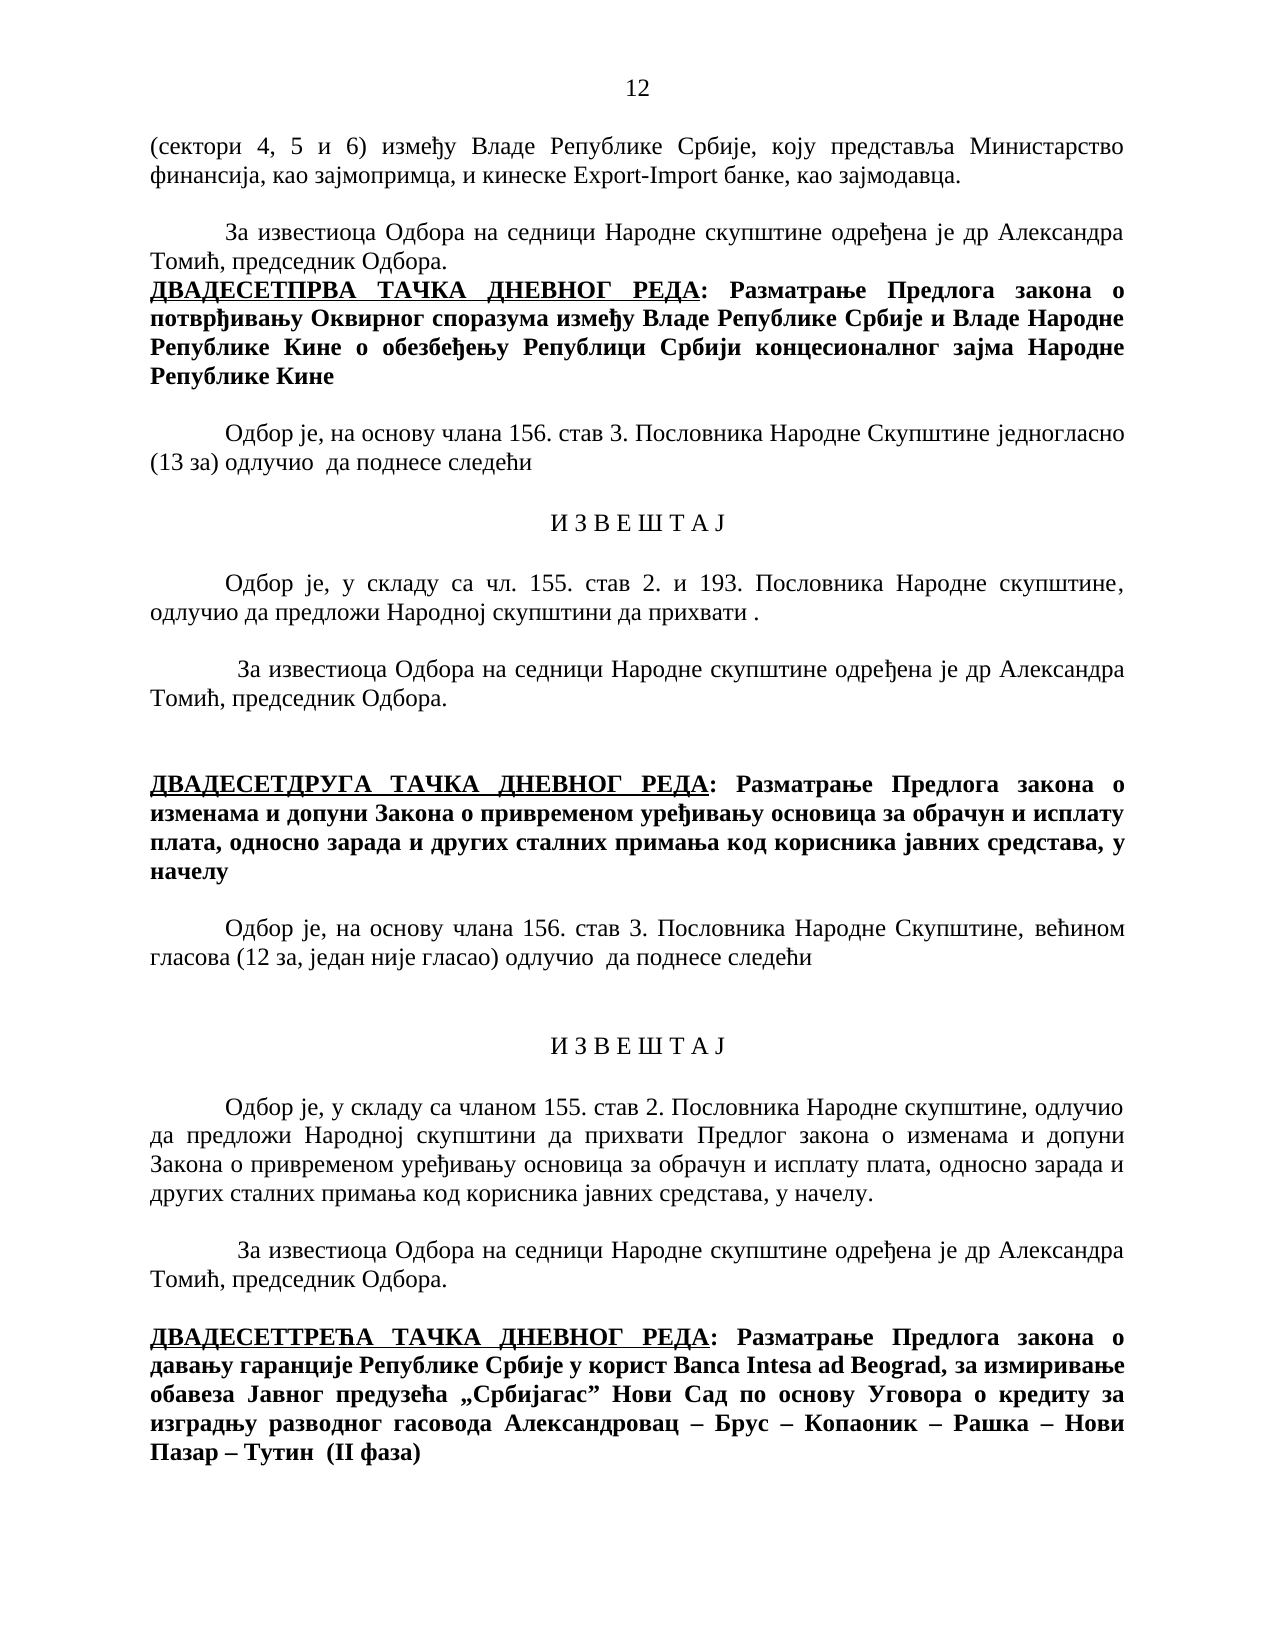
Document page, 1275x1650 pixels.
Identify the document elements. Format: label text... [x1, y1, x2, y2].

text ДВАДЕСЕТДРУГА ТАЧКА ДНЕВНОГ РЕДА: Разматрање Предлога закона о изменама и допуни Закона о привременом уређивању основица за обрачун и исплату плата, односно зарада и других сталних примања код корисника јавних средстава, у начелу [150, 769, 1125, 884]
text Одбор је, на основу члана 156. став 3. Пословника Народне Скупштине, већином гласова (12 за, један није гласао) одлучио да поднесе следећи [150, 913, 1125, 971]
text За известиоца Одбора на седници Народне скупштине одређена је др Александра Томић, председник Одбора. [150, 654, 1125, 712]
text Одбор је, у складу са чланом 155. став 2. Пословника Народне скупштине, одлучио да предложи Народној скупштини да прихвати Предлог закона о изменама и допуни Закона о привременом уређивању основица за обрачун и исплату плата, односно зарада и других сталних примања код корисника јавних средстава, у начелу. [150, 1092, 1125, 1207]
text И З В Е Ш Т А Ј [150, 508, 1125, 537]
text Одбор је, на основу члана 156. став 3. Пословника Народне Скупштине једногласно (13 за) одлучио да поднесе следећи [150, 418, 1125, 476]
text За известиоца Одбора на седници Народне скупштине одређена је др Александра Томић, председник Одбора. [150, 1236, 1125, 1293]
text За известиоца Одбора на седници Народне скупштине одређена је др Александра Томић, председник Одбора. [150, 217, 1125, 275]
text Одбор је, у складу са чл. 155. став 2. и 193. Пословника Народне скупштине, одлучио да предложи Народној скупштини да прихвати . [150, 568, 1124, 626]
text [150, 131, 1125, 188]
text ДВАДЕСЕТТРЕЋА ТАЧКА ДНЕВНОГ РЕДА: Разматрање Предлога закона о давању гаранције Републике Србије у корист Banca Intesa ad Beograd, за измиривање обавеза Јавног предузећа „Србијагас” Нови Сад по основу Уговора о кредиту за изградњу разводног гасовода Александровац – Брус – Копаоник – Рашка – Нови Пазар – Тутин (II фаза) [150, 1322, 1125, 1466]
text И З В Е Ш Т А Ј [150, 1031, 1125, 1060]
text ДВАДЕСЕТПРВА ТАЧКА ДНЕВНОГ РЕДА: Разматрање Предлога закона о потврђивању Оквирног споразума између Владе Републике Србије и Владе Народне Републике Кине о обезбеђењу Републици Србији концесионалног зајма Народне Републике Кине [150, 275, 1125, 390]
